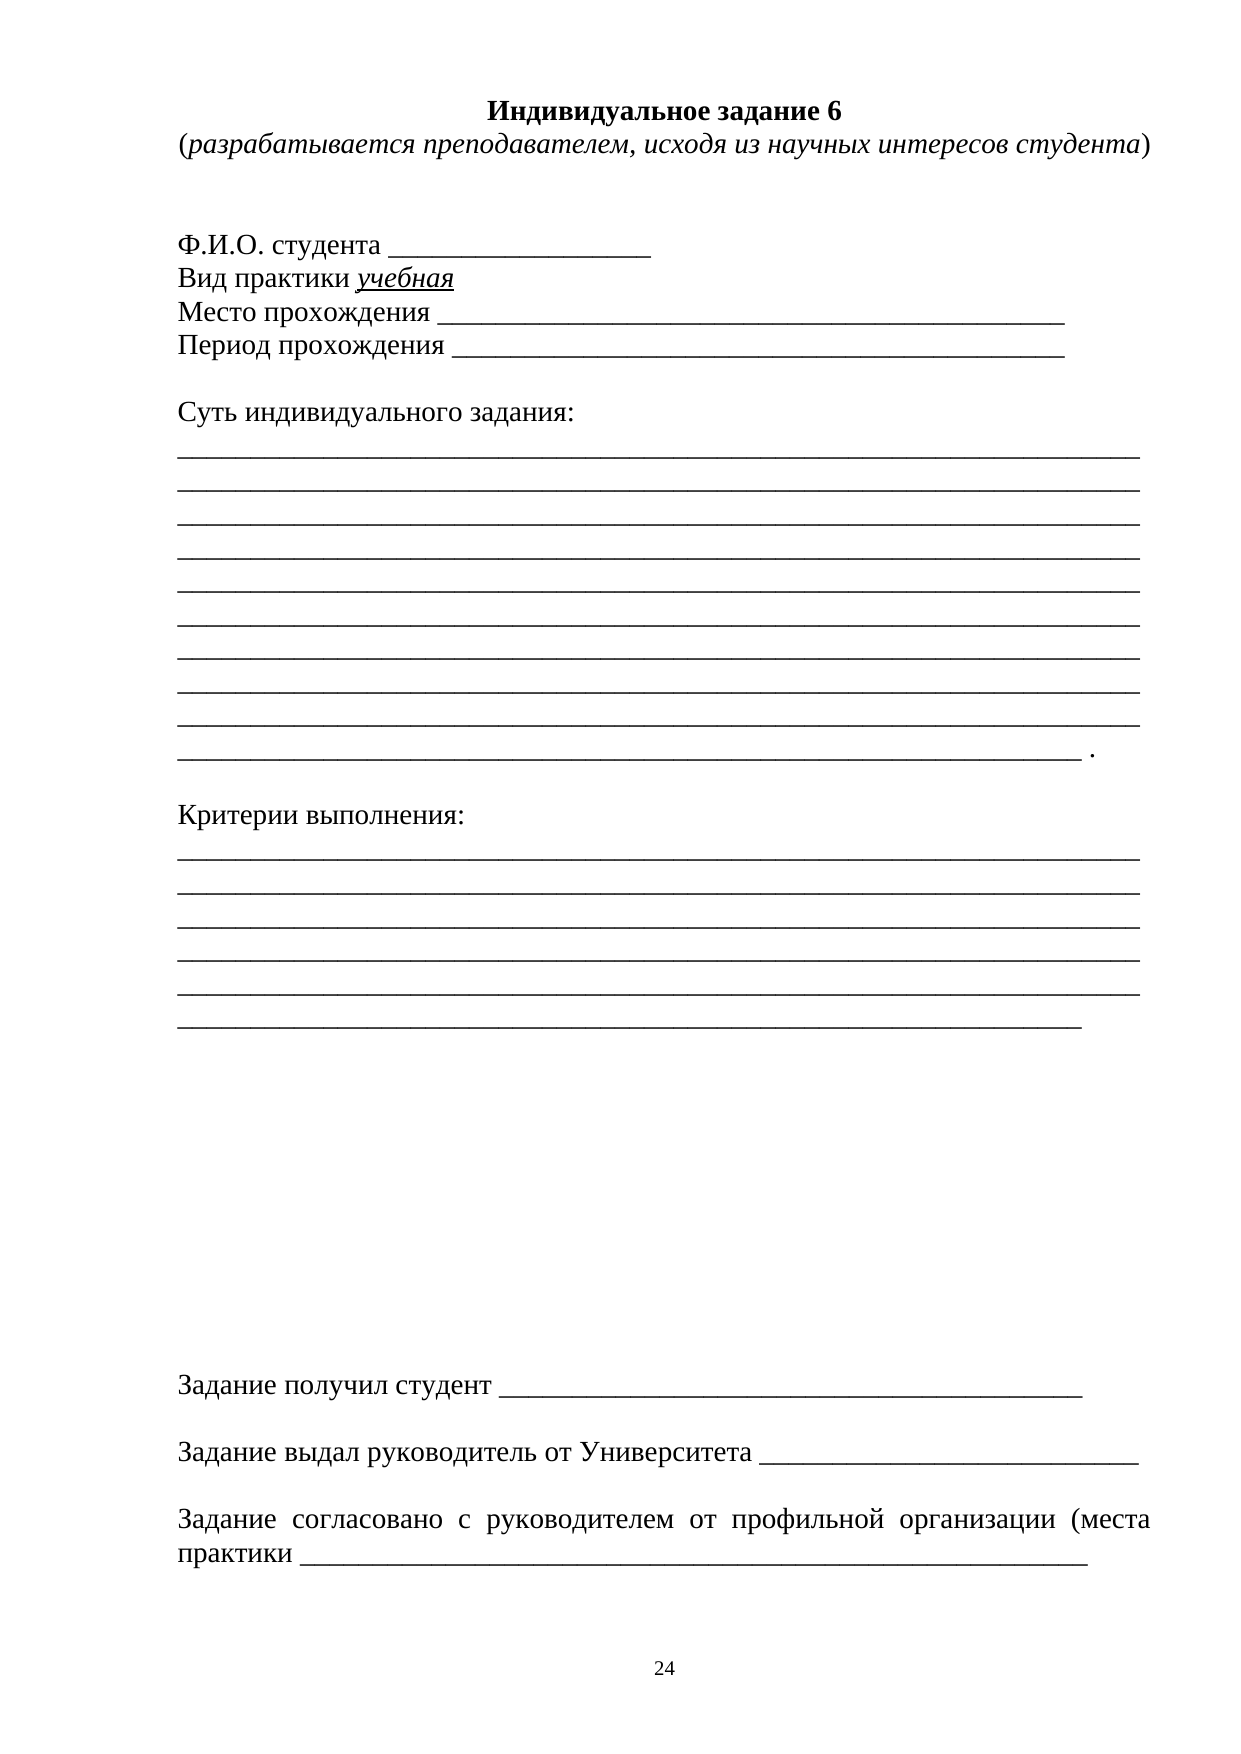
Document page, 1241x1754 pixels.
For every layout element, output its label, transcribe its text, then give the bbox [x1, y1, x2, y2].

text Критерии выполнения: [177, 797, 1152, 831]
text Задание получил студент ________________________________________ [177, 1367, 1152, 1401]
text ________________________________________________________________________________________________________________________________________________________________________________________________________________________________________________________________________________________________________________________________________________________________________________________________________ [177, 831, 1152, 1032]
text ________________________________________________________________________________________________________________________________________________________________________________________________________________________________________________________________________________________________________________________________________________________________________________________________________________________________________________________________________________________________________________________________________________________________________________________________________________________________________________________________________________ . [177, 428, 1152, 763]
text (разрабатывается преподавателем, исходя из научных интересов студента) [177, 126, 1152, 160]
text Задание выдал руководитель от Университета __________________________ [177, 1434, 1152, 1468]
text Задание согласовано с руководителем от профильной организации (места практики ______________________________________________________ [177, 1501, 1152, 1568]
text Суть индивидуального задания: [177, 394, 1152, 428]
text Место прохождения ___________________________________________ [177, 294, 1152, 327]
text Ф.И.О. студента __________________ [177, 227, 1152, 260]
text Период прохождения __________________________________________ [177, 327, 1152, 361]
text Вид практики учебная [177, 260, 1152, 294]
text Индивидуальное задание 6 [177, 93, 1152, 126]
